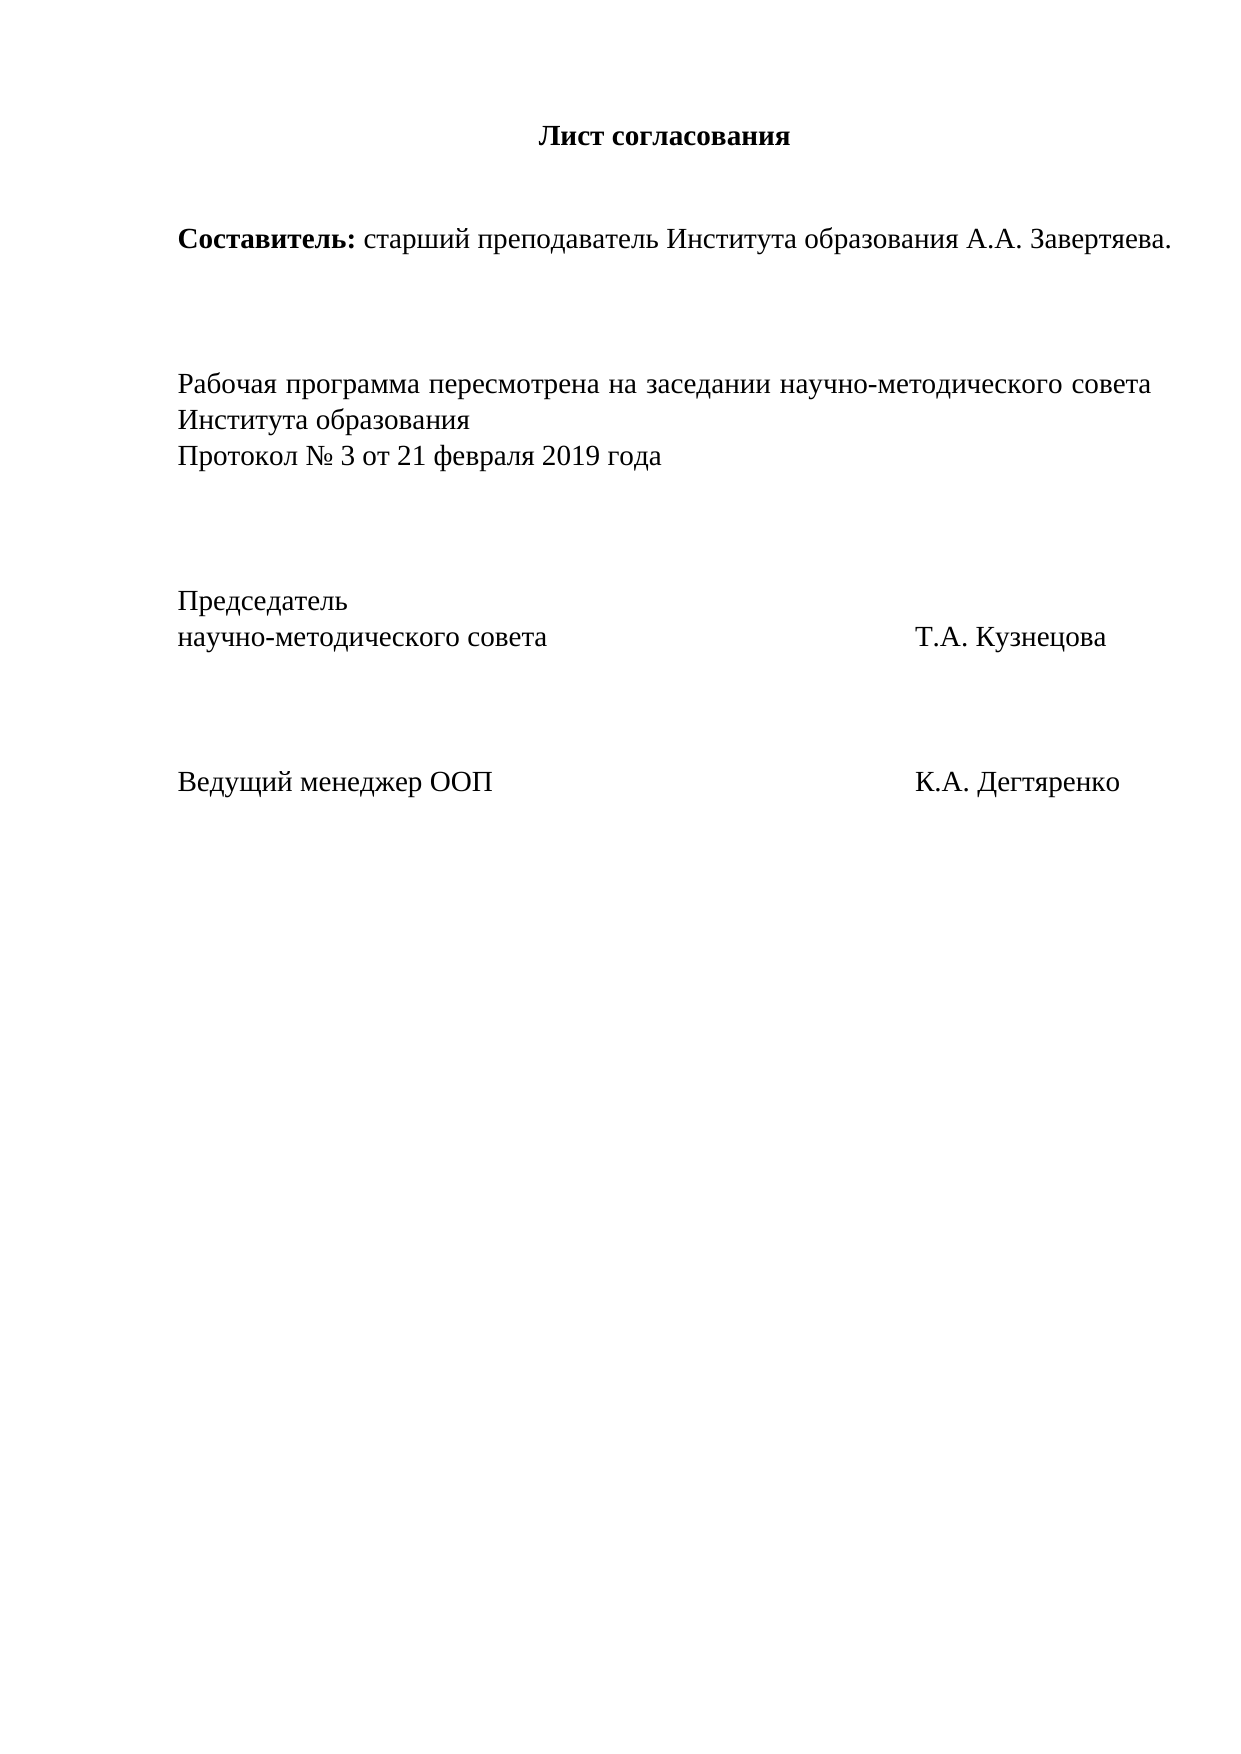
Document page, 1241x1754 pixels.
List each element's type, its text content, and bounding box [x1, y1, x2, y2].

text научно-методического совета Т.А. Кузнецова [177, 619, 1152, 653]
text Составитель: старший преподаватель Института образования А.А. Завертяева. [177, 221, 1197, 255]
text Рабочая программа пересмотрена на заседании научно-методического совета Института образования [177, 366, 1152, 436]
text Лист согласования [177, 118, 1152, 152]
text Ведущий менеджер ООП К.А. Дегтяренко [177, 764, 1197, 797]
text Протокол № 3 от 21 февраля 2019 года [177, 438, 1152, 472]
text Председатель [177, 583, 1152, 616]
